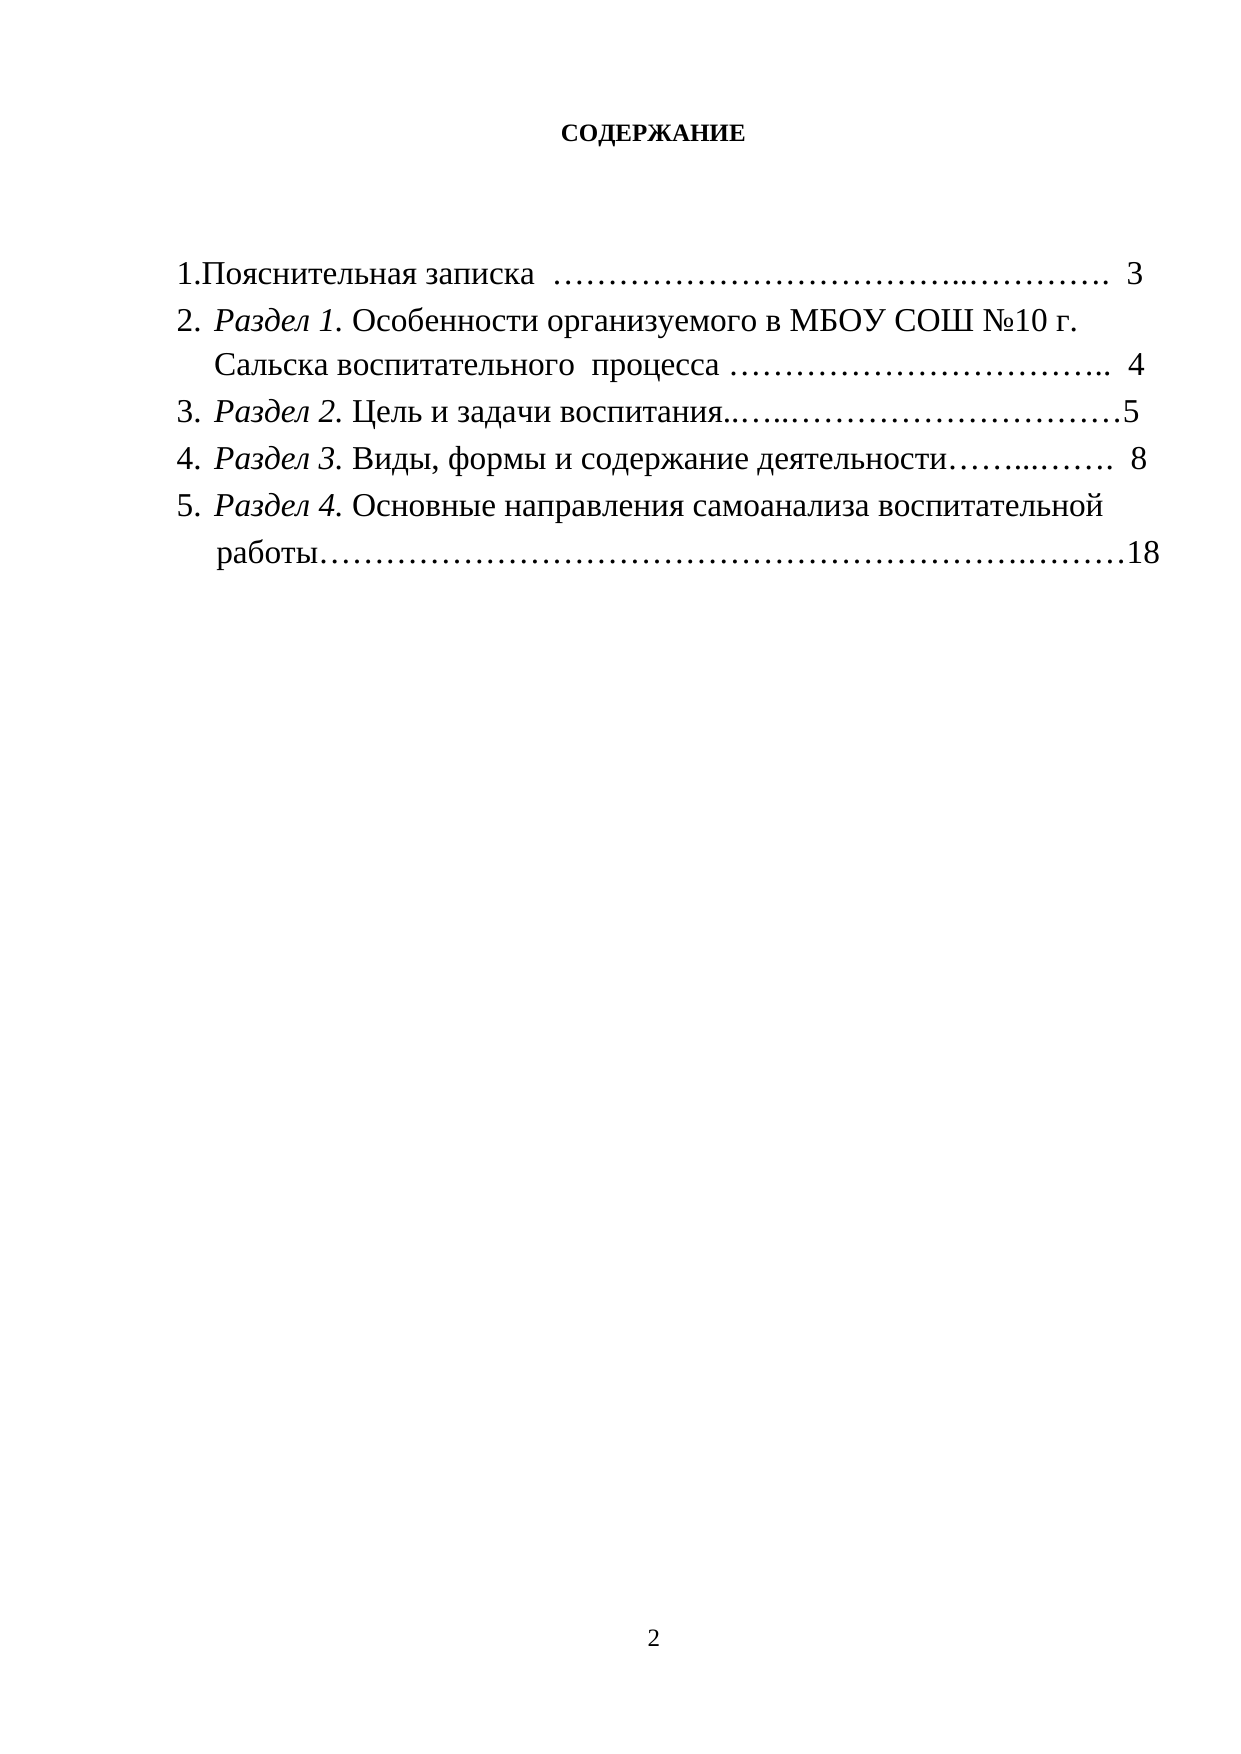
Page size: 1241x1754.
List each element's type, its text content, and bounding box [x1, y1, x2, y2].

list Раздел 3. Виды, формы и содержание деятельности……...……. 8 [176, 439, 1167, 477]
text СОДЕРЖАНИЕ [139, 118, 1167, 147]
subtitle 1.Пояснительная записка ………………………………..…………. 3 [176, 254, 1166, 292]
list Раздел 1. Особенности организуемого в МБОУ СОШ №10 г. Сальска воспитательного процесса …………………………….. 4 [176, 301, 1167, 383]
list Раздел 4. Основные направления самоанализа воспитательной [176, 486, 1167, 524]
list Раздел 2. Цель и задачи воспитания..…..…………………………5 [176, 392, 1167, 430]
text работы……………………………………………………….………18 [133, 533, 1159, 571]
